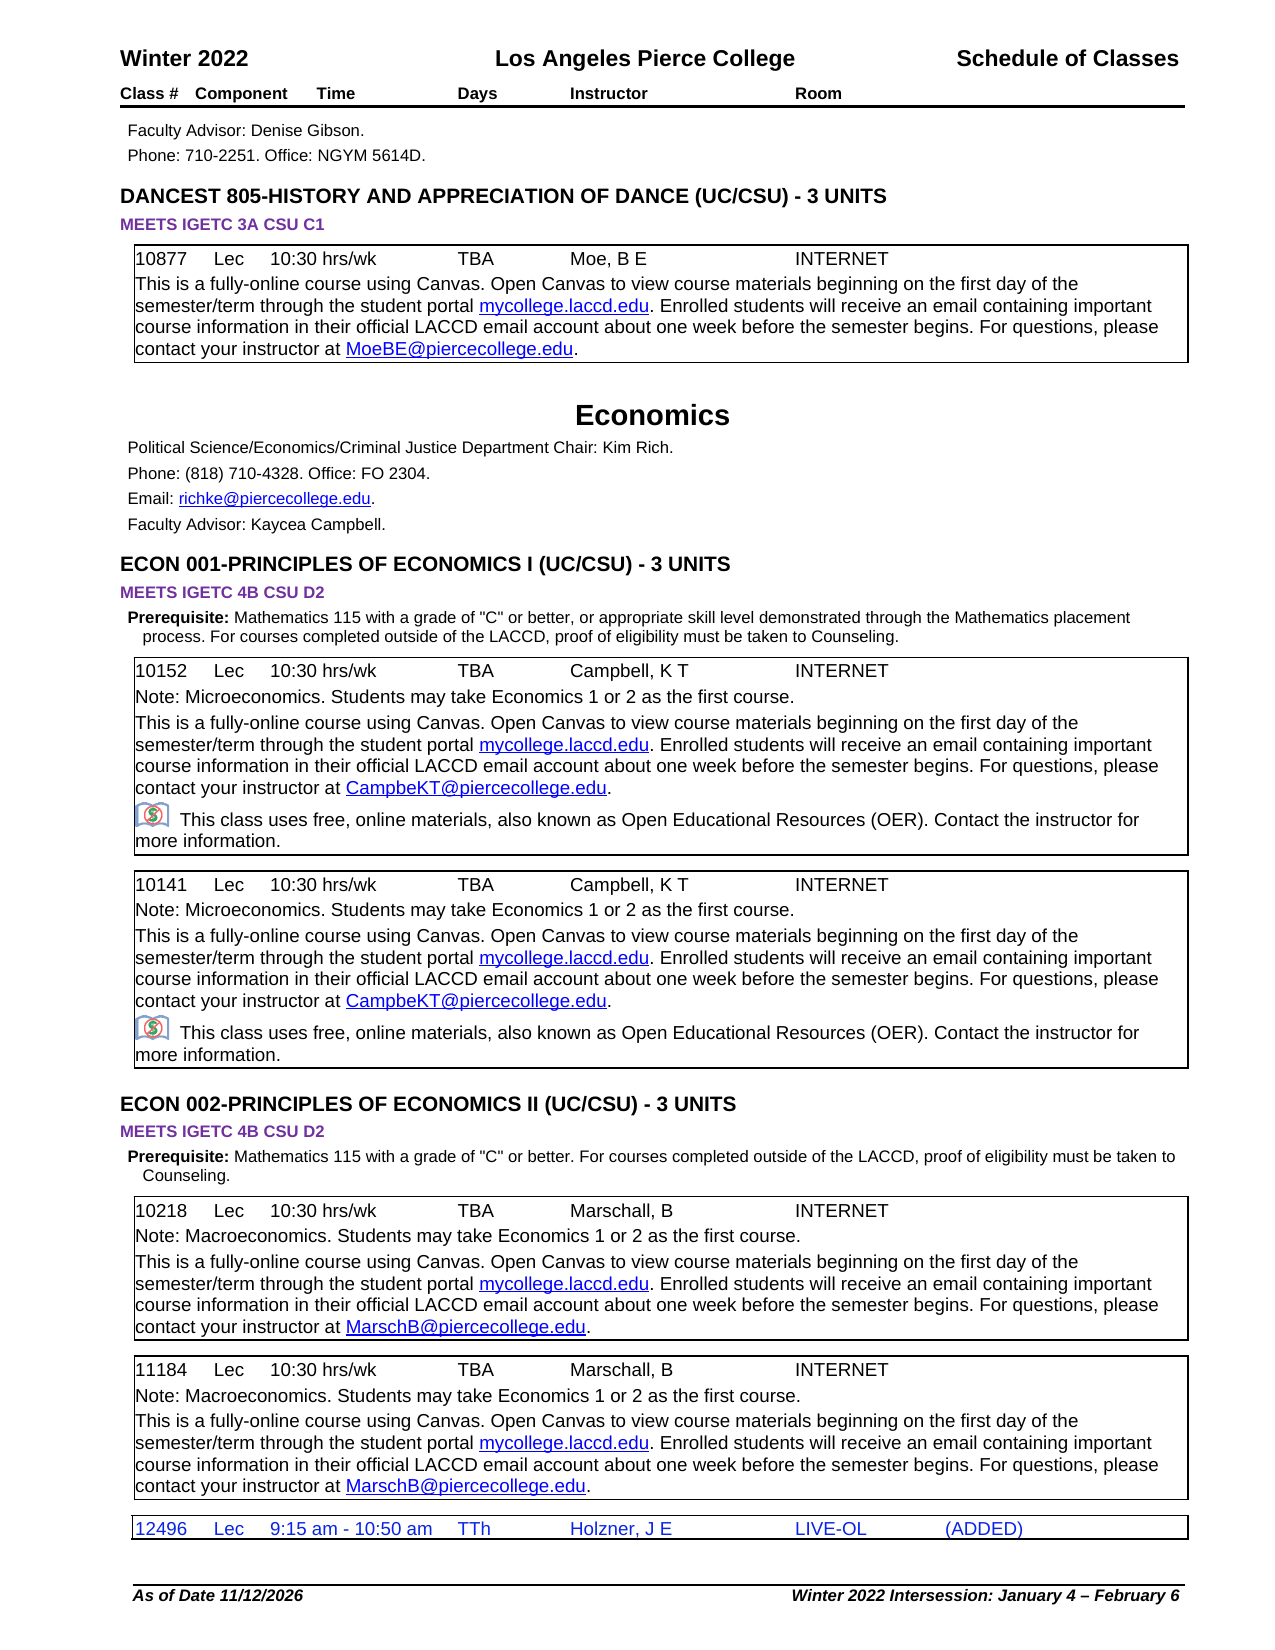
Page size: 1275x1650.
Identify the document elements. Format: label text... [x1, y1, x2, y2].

title DANCEST 805-History And Appreciation Of Dance (UC/CSU) - 3 Units [120, 184, 1185, 208]
text This is a fully-online course using Canvas. Open Canvas to view course materials beginning on the first day of the semester/term through the student portal mycollege.laccd.edu. Enrolled students will receive an email containing important course information in their official LACCD email account about one week before the semester begins. For questions, please contact your instructor at MoeBE@piercecollege.edu. [135, 269, 1187, 362]
text This is a fully-online course using Canvas. Open Canvas to view course materials beginning on the first day of the semester/term through the student portal mycollege.laccd.edu. Enrolled students will receive an email containing important course information in their official LACCD email account about one week before the semester begins. For questions, please contact your instructor at MarschB@piercecollege.edu. [135, 1247, 1187, 1339]
text Note: Macroeconomics. Students may take Economics 1 or 2 as the first course. [135, 1381, 1187, 1406]
text Note: Macroeconomics. Students may take Economics 1 or 2 as the first course. [135, 1222, 1187, 1247]
text This is a fully-online course using Canvas. Open Canvas to view course materials beginning on the first day of the semester/term through the student portal mycollege.laccd.edu. Enrolled students will receive an email containing important course information in their official LACCD email account about one week before the semester begins. For questions, please contact your instructor at MarschB@piercecollege.edu. [135, 1407, 1187, 1499]
subtitle Economics [120, 398, 1185, 432]
picture [135, 802, 170, 827]
text Phone: (818) 710-4328. Office: FO 2304. [127, 463, 1185, 483]
picture [135, 1015, 170, 1040]
text 10218 Lec 10:30 hrs/wk TBA Marschall, B INTERNET [135, 1197, 1187, 1221]
text This is a fully-online course using Canvas. Open Canvas to view course materials beginning on the first day of the semester/term through the student portal mycollege.laccd.edu. Enrolled students will receive an email containing important course information in their official LACCD email account about one week before the semester begins. For questions, please contact your instructor at CampbeKT@piercecollege.edu. [135, 921, 1187, 1011]
text This is a fully-online course using Canvas. Open Canvas to view course materials beginning on the first day of the semester/term through the student portal mycollege.laccd.edu. Enrolled students will receive an email containing important course information in their official LACCD email account about one week before the semester begins. For questions, please contact your instructor at CampbeKT@piercecollege.edu. [135, 708, 1187, 798]
text Note: Microeconomics. Students may take Economics 1 or 2 as the first course. [135, 896, 1187, 921]
text Email: richke@piercecollege.edu. [127, 489, 1185, 508]
text Phone: 710-2251. Office: NGYM 5614D. [127, 146, 1185, 165]
text Meets IGETC 4B CSU D2 [120, 1122, 1185, 1141]
text Prerequisite: Mathematics 115 with a grade of "C" or better, or appropriate skill level demonstrated through the Mathematics placement process. For courses completed outside of the LACCD, proof of eligibility must be taken to Counseling. [127, 608, 1185, 646]
text Political Science/Economics/Criminal Justice Department Chair: Kim Rich. [127, 438, 1185, 457]
title ECON 002-Principles of Economics II (UC/CSU) - 3 Units [120, 1091, 1185, 1115]
text Note: Microeconomics. Students may take Economics 1 or 2 as the first course. [135, 682, 1187, 708]
text Meets IGETC 3A CSU C1 [120, 214, 1185, 233]
text 10152 Lec 10:30 hrs/wk TBA Campbell, K T INTERNET [135, 658, 1187, 682]
text Prerequisite: Mathematics 115 with a grade of "C" or better. For courses completed outside of the LACCD, proof of eligibility must be taken to Counseling. [127, 1147, 1185, 1185]
title ECON 001-Principles Of Economics I (UC/CSU) - 3 Units [120, 552, 1185, 576]
text 10877 Lec 10:30 hrs/wk TBA Moe, B E INTERNET [135, 246, 1187, 269]
text This class uses free, online materials, also known as Open Educational Resources (OER). Contact the instructor for more information. [135, 1012, 1187, 1067]
text 10141 Lec 10:30 hrs/wk TBA Campbell, K T INTERNET [135, 872, 1187, 895]
text Faculty Advisor: Kaycea Campbell. [127, 514, 1185, 533]
text This class uses free, online materials, also known as Open Educational Resources (OER). Contact the instructor for more information. [135, 798, 1187, 854]
text Meets IGETC 4B CSU D2 [120, 582, 1185, 602]
text 11184 Lec 10:30 hrs/wk TBA Marschall, B INTERNET [135, 1357, 1187, 1380]
text 12496 Lec 9:15 am - 10:50 am TTh Holzner, J E LIVE-OL (ADDED) [133, 1516, 1187, 1538]
text Faculty Advisor: Denise Gibson. [127, 121, 1185, 140]
